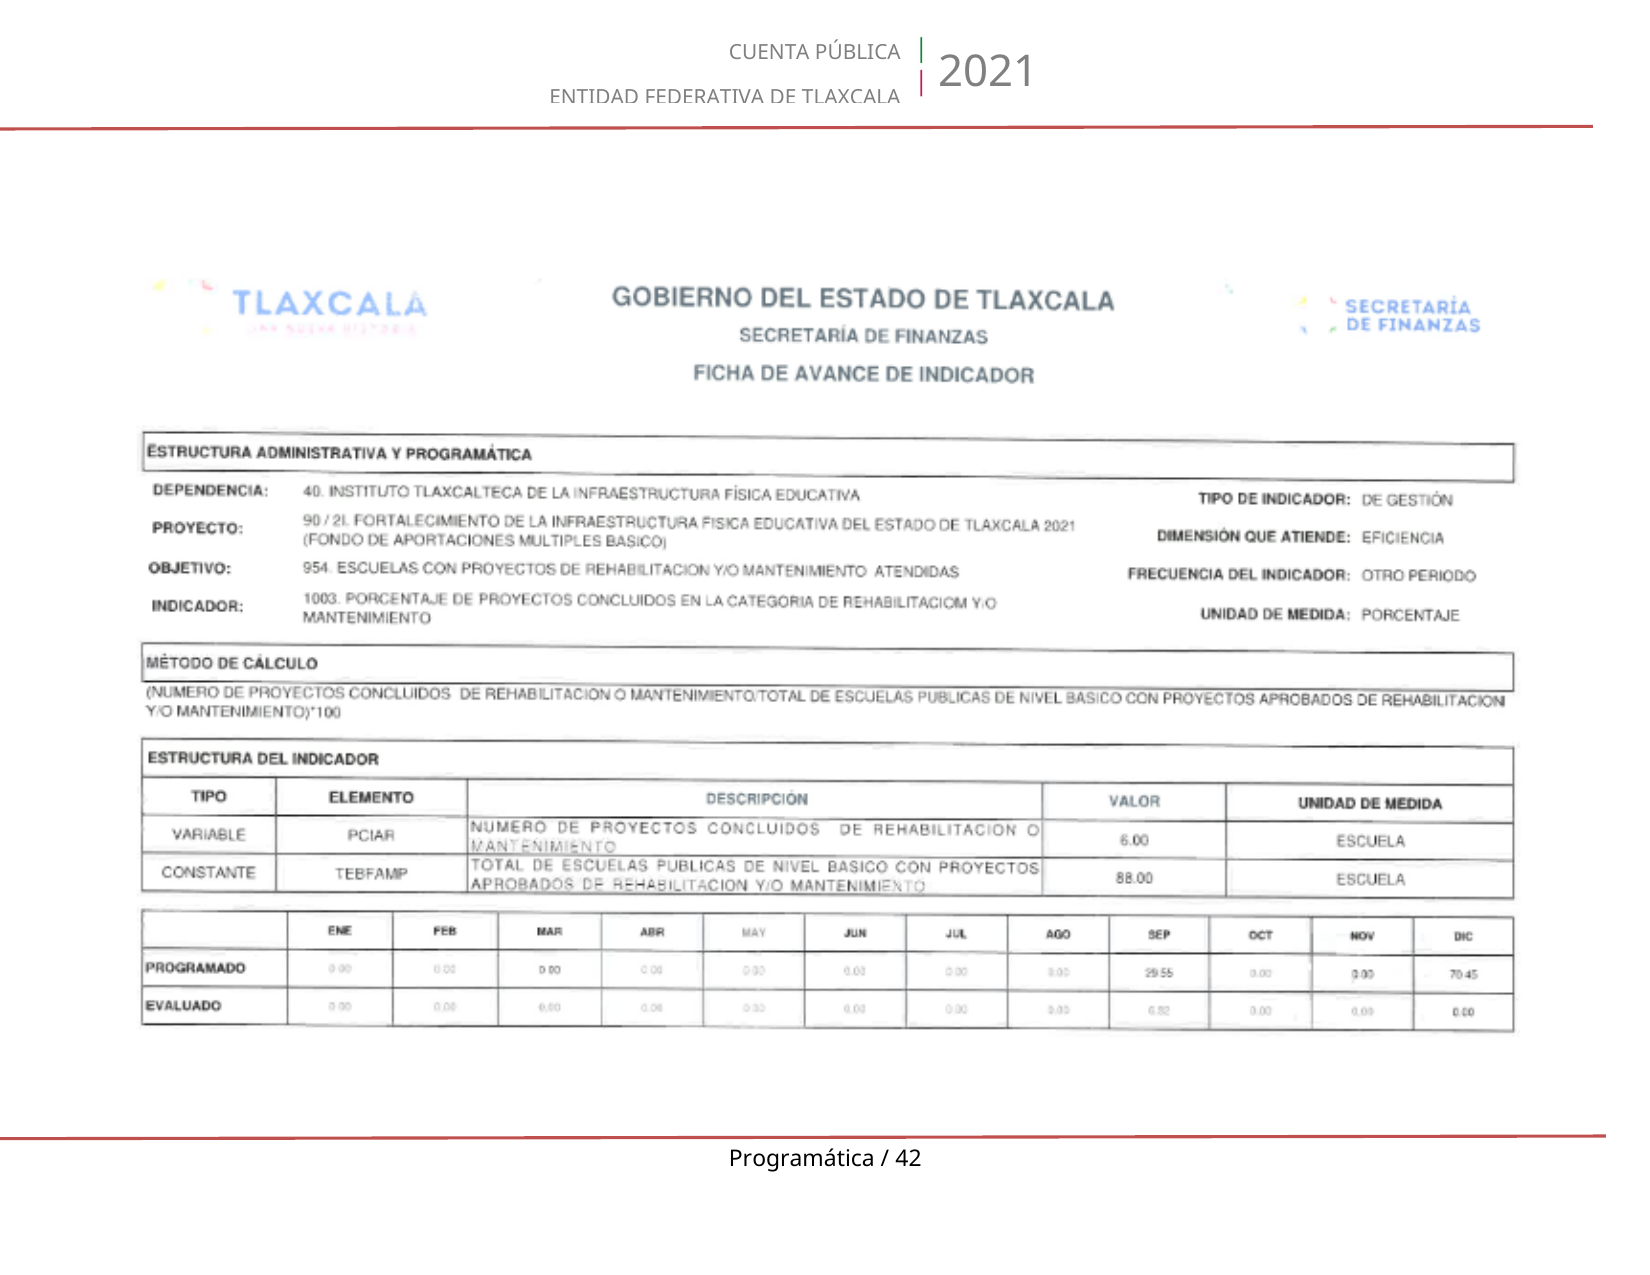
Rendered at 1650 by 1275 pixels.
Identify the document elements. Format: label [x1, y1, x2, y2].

picture [915, 28, 932, 99]
picture [99, 230, 1551, 1075]
